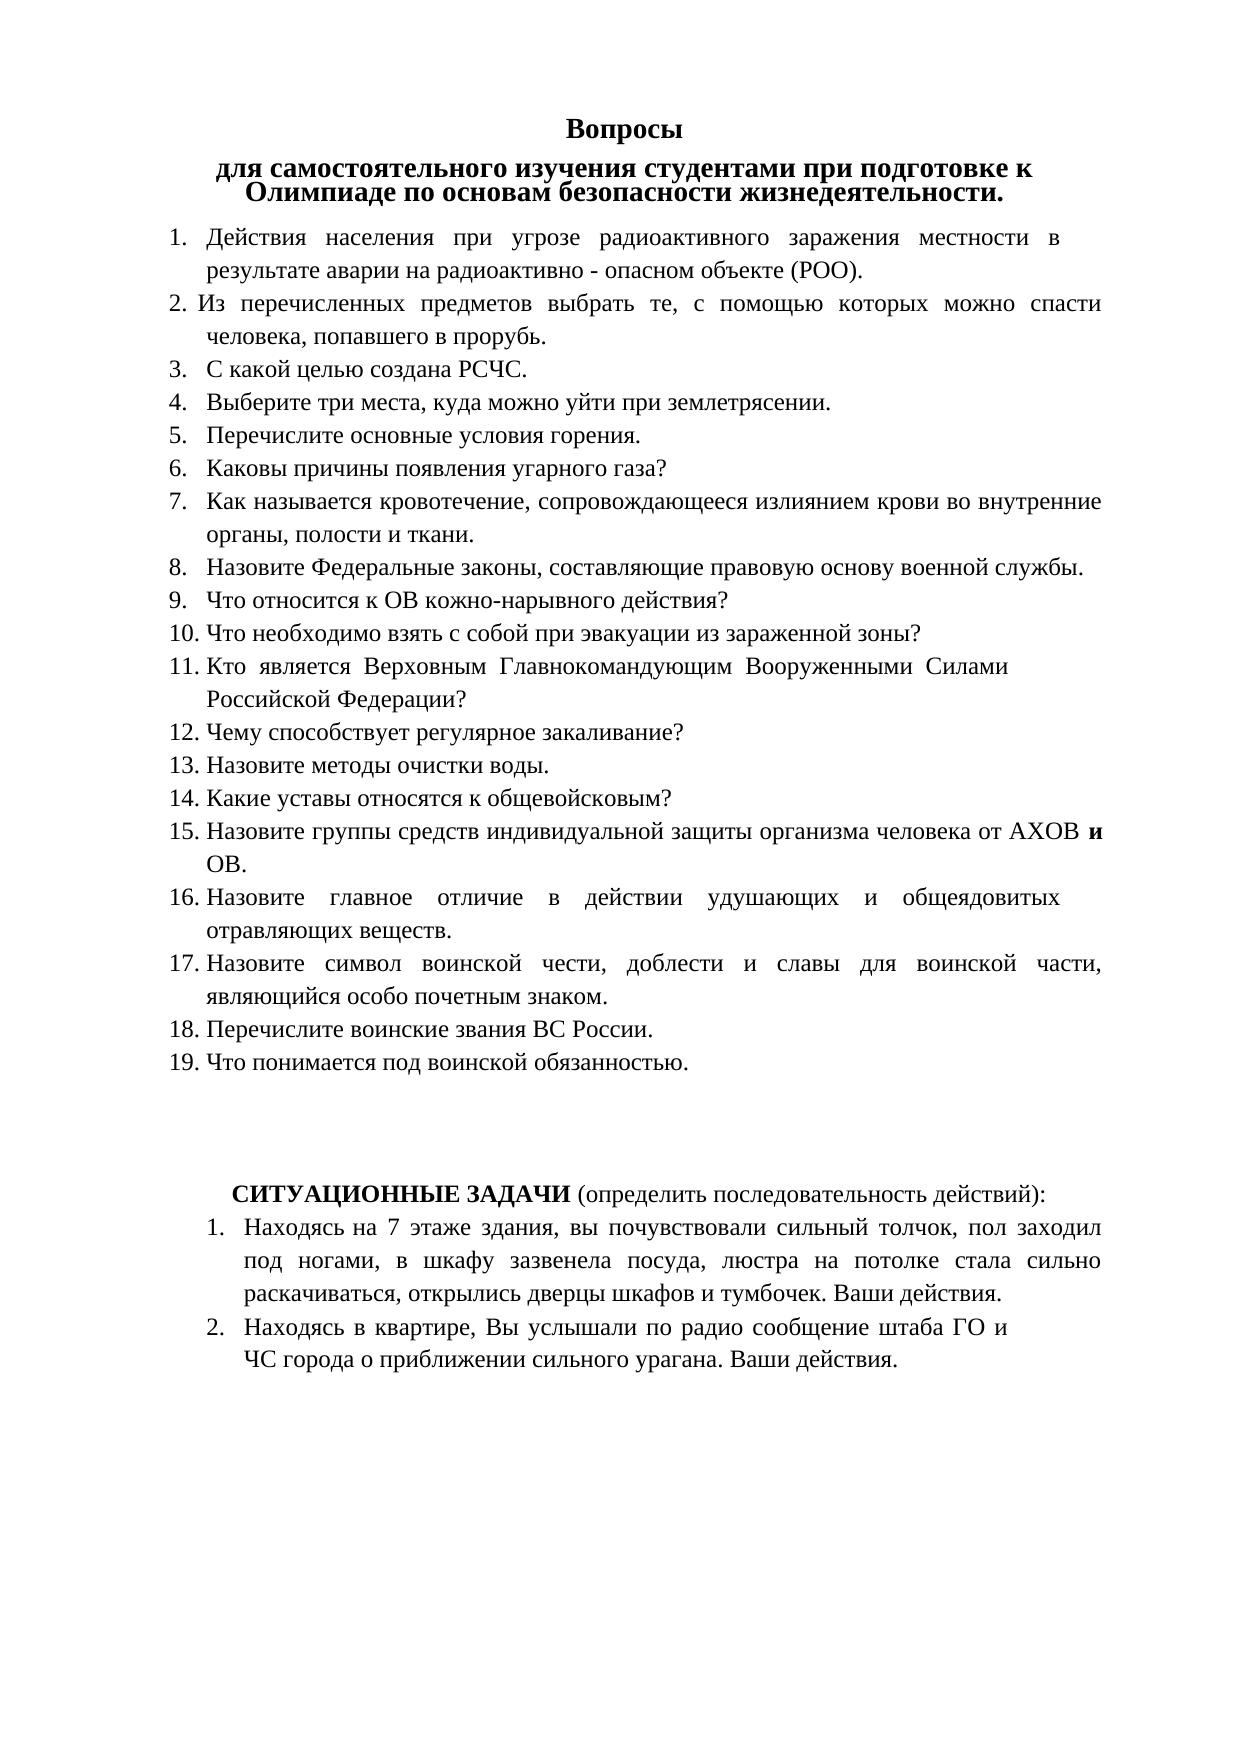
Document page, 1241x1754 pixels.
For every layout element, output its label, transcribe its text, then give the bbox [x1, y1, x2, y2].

list Что понимается под воинской обязанностью. [169, 1047, 1109, 1076]
list Действия населения при угрозе радиоактивного заражения местности в результате аварии на радиоактивно - опасном объекте (РОО). [169, 222, 1061, 284]
text для самостоятельного изучения студентами при подготовке к Олимпиаде по основам безопасности жизнедеятельности. [139, 158, 1109, 206]
list Находясь на 7 этаже здания, вы почувствовали сильный толчок, пол заходил под ногами, в шкафу зазвенела посуда, люстра на потолке стала сильно раскачиваться, открылись дверцы шкафов и тумбочек. Ваши действия. [206, 1212, 1103, 1307]
list Что необходимо взять с собой при эвакуации из зараженной зоны? [169, 618, 1109, 647]
list Что относится к ОВ кожно-нарывного действия? [169, 585, 1109, 614]
list Каковы причины появления угарного газа? [169, 453, 1109, 482]
list Кто является Верховным Главнокомандующим Вооруженными Силами Российской Федерации? [169, 651, 1009, 713]
list С какой целью создана РСЧС. [169, 354, 1109, 383]
list Назовите группы средств индивидуальной защиты организма человека от АХОВ и ОВ. [169, 816, 1103, 878]
list Чему способствует регулярное закаливание? [169, 717, 1109, 746]
text СИТУАЦИОННЫЕ ЗАДАЧИ (определить последовательность действий): [169, 1179, 1109, 1208]
list Назовите главное отличие в действии удушающих и общеядовитых отравляющих веществ. [169, 882, 1061, 944]
list Назовите символ воинской чести, доблести и славы для воинской части, являющийся особо почетным знаком. [169, 948, 1103, 1010]
text Вопросы [139, 119, 1109, 143]
list Перечислите основные условия горения. [169, 420, 1109, 449]
list Назовите методы очистки воды. [169, 750, 1109, 779]
list Перечислите воинские звания ВС России. [169, 1014, 1109, 1043]
list Как называется кровотечение, сопровождающееся излиянием крови во внутренние органы, полости и ткани. [169, 486, 1103, 548]
list Выберите три места, куда можно уйти при землетрясении. [169, 387, 1109, 416]
list Назовите Федеральные законы, составляющие правовую основу военной службы. [169, 552, 1109, 581]
list Находясь в квартире, Вы услышали по радио сообщение штаба ГО и ЧС города о приближении сильного урагана. Ваши действия. [206, 1312, 1009, 1373]
list Какие уставы относятся к общевойсковым? [169, 783, 1109, 812]
list Из перечисленных предметов выбрать те, с помощью которых можно спасти человека, попавшего в прорубь. [169, 288, 1103, 350]
